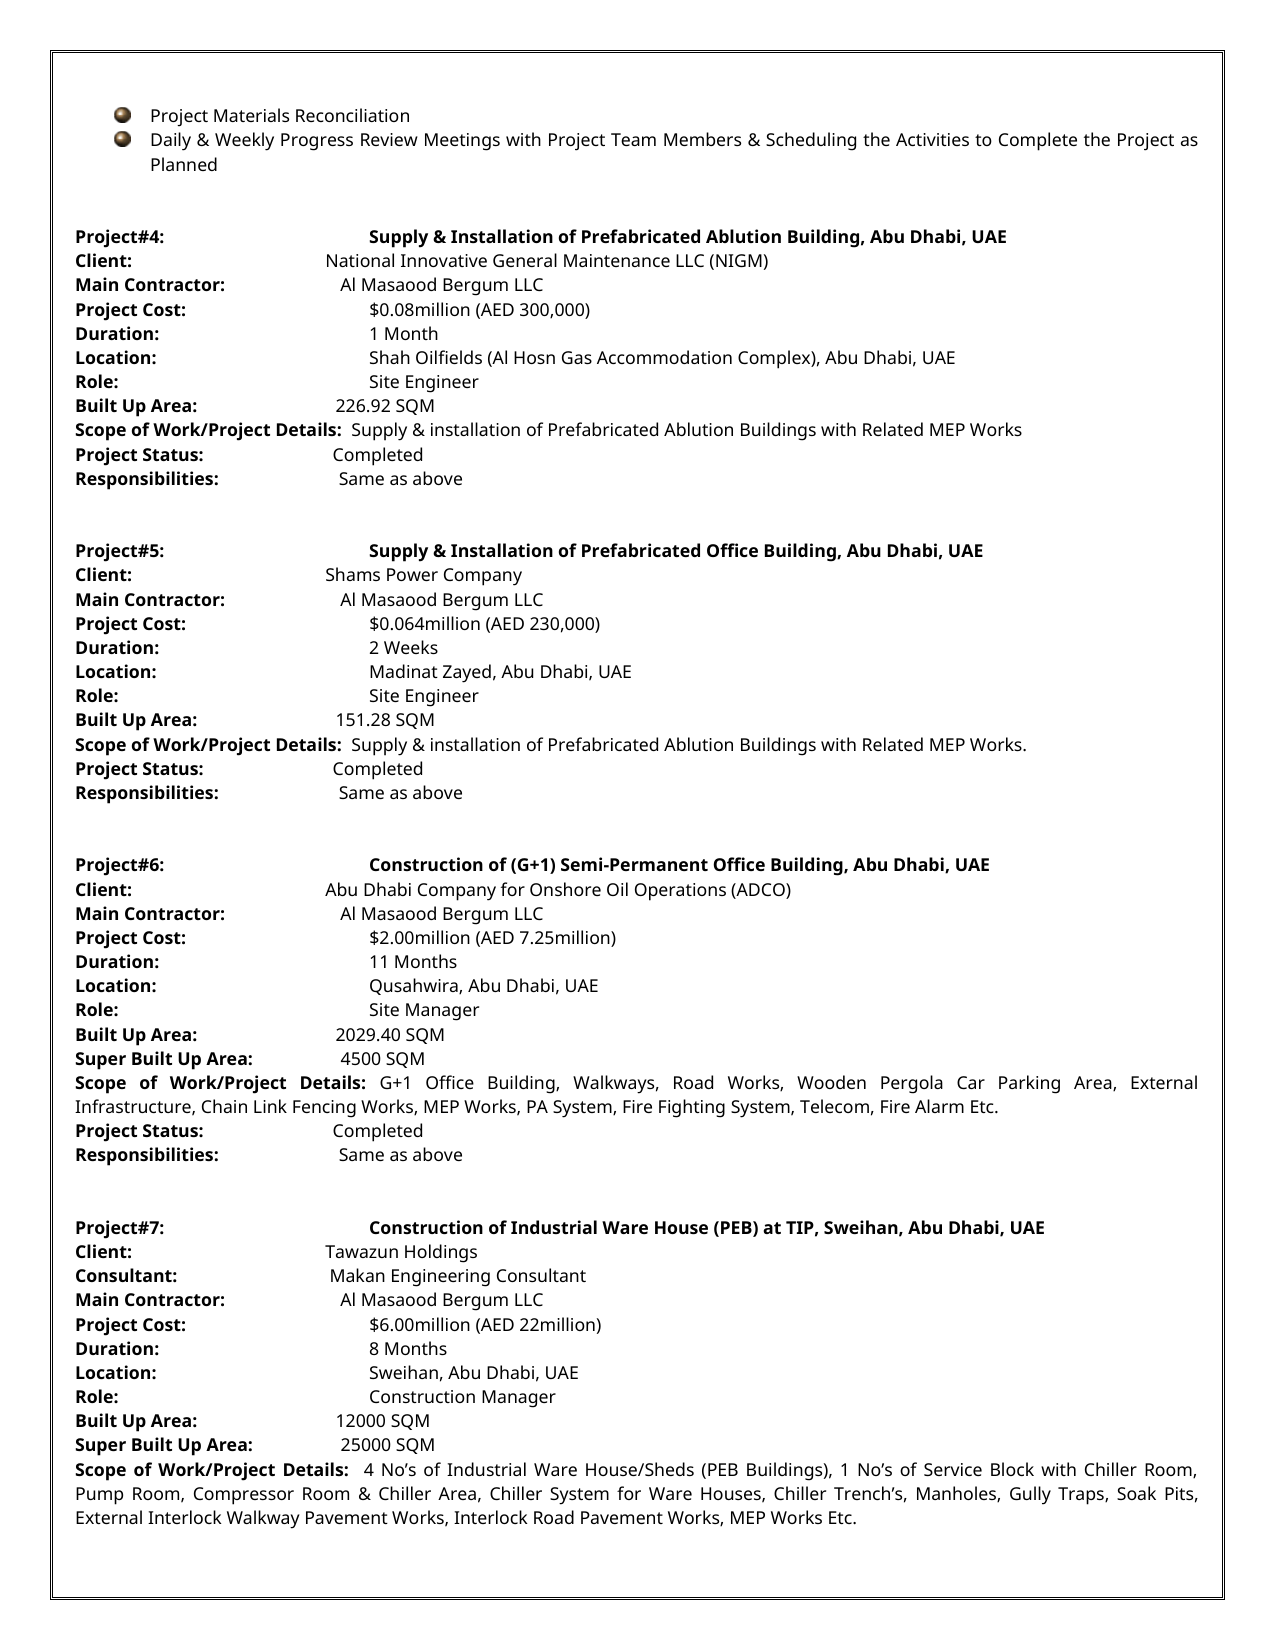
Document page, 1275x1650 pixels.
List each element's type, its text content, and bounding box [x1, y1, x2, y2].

text Client: Abu Dhabi Company for Onshore Oil Operations (ADCO) [75, 877, 1200, 901]
text Consultant: Makan Engineering Consultant [75, 1264, 1200, 1288]
text Project Status: Completed [75, 1119, 1200, 1143]
text Role: Construction Manager [75, 1384, 1200, 1409]
text Client: Tawazun Holdings [75, 1239, 1200, 1264]
text Scope of Work/Project Details: 4 No’s of Industrial Ware House/Sheds (PEB Buildings), 1 No’s of Service Block with Chiller Room, Pump Room, Compressor Room & Chiller Area, Chiller System for Ware Houses, Chiller Trench’s, Manholes, Gully Traps, Soak Pits, External Interlock Walkway Pavement Works, Interlock Road Pavement Works, MEP Works Etc. [75, 1457, 1200, 1529]
text Location: Sweihan, Abu Dhabi, UAE [75, 1360, 1200, 1384]
text Main Contractor: Al Masaood Bergum LLC [75, 587, 1200, 611]
text Project Cost: $0.064million (AED 230,000) [75, 611, 1200, 635]
text Role: Site Manager [75, 998, 1200, 1022]
text Responsibilities: Same as above [75, 780, 1200, 804]
text Project Status: Completed [75, 756, 1200, 780]
text Client: Shams Power Company [75, 563, 1200, 587]
text Main Contractor: Al Masaood Bergum LLC [75, 901, 1200, 925]
text Responsibilities: Same as above [75, 1143, 1200, 1167]
text Scope of Work/Project Details: Supply & installation of Prefabricated Ablution Buildings with Related MEP Works [75, 418, 1200, 442]
list Daily & Weekly Progress Review Meetings with Project Team Members & Scheduling the Activities to Complete the Project as Planned [112, 128, 1200, 176]
text Role: Site Engineer [75, 369, 1200, 394]
text Project#5: Supply & Installation of Prefabricated Office Building, Abu Dhabi, UAE [75, 539, 1200, 563]
text Project Status: Completed [75, 442, 1200, 466]
text Main Contractor: Al Masaood Bergum LLC [75, 1288, 1200, 1312]
text Project Cost: $0.08million (AED 300,000) [75, 297, 1200, 321]
text Project Cost: $6.00million (AED 22million) [75, 1312, 1200, 1336]
text Duration: 11 Months [75, 949, 1200, 974]
text Scope of Work/Project Details: G+1 Office Building, Walkways, Road Works, Wooden Pergola Car Parking Area, External Infrastructure, Chain Link Fencing Works, MEP Works, PA System, Fire Fighting System, Telecom, Fire Alarm Etc. [75, 1070, 1200, 1119]
picture [113, 130, 131, 147]
text Project Cost: $2.00million (AED 7.25million) [75, 925, 1200, 949]
text Role: Site Engineer [75, 684, 1200, 708]
list Project Materials Reconciliation [112, 104, 1200, 128]
text Responsibilities: Same as above [75, 466, 1200, 490]
text Built Up Area: 12000 SQM [75, 1409, 1200, 1433]
text Location: Qusahwira, Abu Dhabi, UAE [75, 974, 1200, 998]
text Scope of Work/Project Details: Supply & installation of Prefabricated Ablution Buildings with Related MEP Works. [75, 732, 1200, 756]
text Super Built Up Area: 25000 SQM [75, 1433, 1200, 1457]
text Built Up Area: 226.92 SQM [75, 394, 1200, 418]
text Super Built Up Area: 4500 SQM [75, 1046, 1200, 1070]
text Project#6: Construction of (G+1) Semi-Permanent Office Building, Abu Dhabi, UAE [75, 853, 1200, 877]
text Built Up Area: 2029.40 SQM [75, 1022, 1200, 1046]
text Duration: 1 Month [75, 321, 1200, 345]
text Project#7: Construction of Industrial Ware House (PEB) at TIP, Sweihan, Abu Dhabi, UAE [75, 1215, 1200, 1239]
text Duration: 8 Months [75, 1336, 1200, 1360]
text Location: Shah Oilfields (Al Hosn Gas Accommodation Complex), Abu Dhabi, UAE [75, 345, 1200, 369]
text Main Contractor: Al Masaood Bergum LLC [75, 273, 1200, 297]
text Location: Madinat Zayed, Abu Dhabi, UAE [75, 659, 1200, 684]
text Built Up Area: 151.28 SQM [75, 708, 1200, 732]
picture [113, 106, 131, 123]
text Project#4: Supply & Installation of Prefabricated Ablution Building, Abu Dhabi, UAE [75, 224, 1200, 249]
text Duration: 2 Weeks [75, 635, 1200, 659]
text Client: National Innovative General Maintenance LLC (NIGM) [75, 249, 1200, 273]
